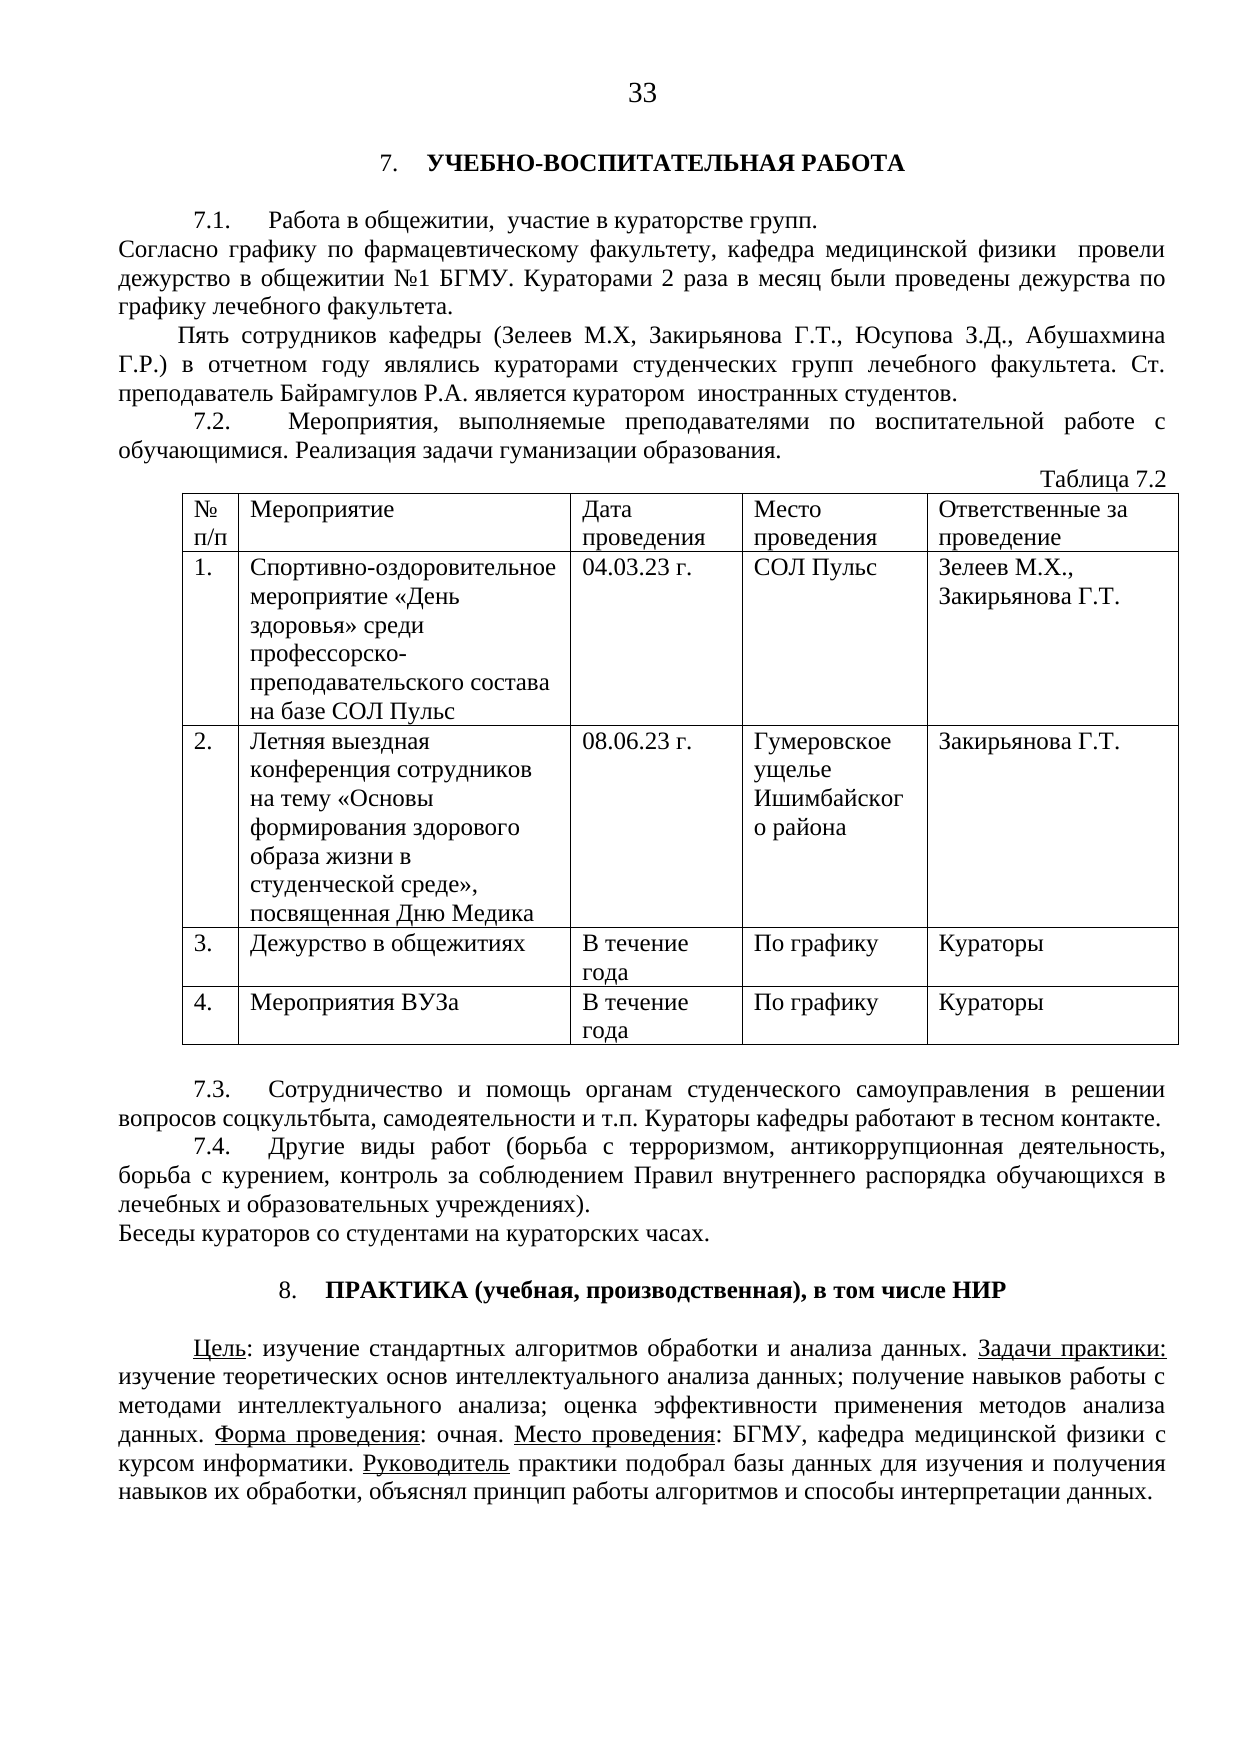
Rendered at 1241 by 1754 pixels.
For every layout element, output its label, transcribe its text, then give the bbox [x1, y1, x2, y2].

table_cell По графику [743, 987, 927, 1044]
table_header Дата проведения [571, 494, 742, 551]
table_cell Кураторы [928, 987, 1178, 1044]
list УЧЕБНО-ВОСПИТАТЕЛЬНАЯ РАБОТА [118, 148, 1167, 176]
table_cell 4. [183, 987, 238, 1044]
text Таблица 7.2 [193, 464, 1167, 493]
table_header № п/п [183, 494, 238, 551]
table_cell Кураторы [928, 928, 1178, 986]
text Цель: изучение стандартных алгоритмов обработки и анализа данных. Задачи практики: изучение теоретических основ интеллектуального анализа данных; получение навыков работы с методами интеллектуального анализа; оценка эффективности применения методов анализа данных. Форма проведения: очная. Место проведения: БГМУ, кафедра медицинской физики с курсом информатики. Руководитель практики подобрал базы данных для изучения и получения навыков их обработки, объяснял принцип работы алгоритмов и способы интерпретации данных. [118, 1333, 1167, 1505]
table_cell Зелеев М.Х., Закирьянова Г.Т. [928, 552, 1178, 725]
table_header Мероприятие [239, 494, 570, 551]
table_cell Мероприятия ВУЗа [239, 987, 570, 1044]
table_cell Закирьянова Г.Т. [928, 726, 1178, 927]
table_cell Дежурство в общежитиях [239, 928, 570, 986]
text Пять сотрудников кафедры (Зелеев М.Х, Закирьянова Г.Т., Юсупова З.Д., Абушахмина Г.Р.) в отчетном году являлись кураторами студенческих групп лечебного факультета. Ст. преподаватель Байрамгулов Р.А. является куратором иностранных студентов. [118, 320, 1167, 406]
table_cell 2. [183, 726, 238, 927]
list Работа в общежитии, участие в кураторстве групп. [193, 205, 1167, 234]
table_header Ответственные за проведение [928, 494, 1178, 551]
list ПРАКТИКА (учебная, производственная), в том числе НИР [118, 1275, 1167, 1304]
table_cell 08.06.23 г. [571, 726, 742, 927]
text Беседы кураторов со студентами на кураторских часах. [118, 1218, 1167, 1246]
table_cell По графику [743, 928, 927, 986]
table_cell 04.03.23 г. [571, 552, 742, 725]
table_cell СОЛ Пульс [743, 552, 927, 725]
table_cell В течение года [571, 928, 742, 986]
table_cell Летняя выездная конференция сотрудников на тему «Основы формирования здорового образа жизни в студенческой среде», посвященная Дню Медика [239, 726, 570, 927]
table_cell В течение года [571, 987, 742, 1044]
table_cell 1. [183, 552, 238, 725]
list Мероприятия, выполняемые преподавателями по воспитательной работе с обучающимися. Реализация задачи гуманизации образования. [118, 406, 1167, 464]
table_cell 3. [183, 928, 238, 986]
table_header Место проведения [743, 494, 927, 551]
table_cell Гумеровское ущелье Ишимбайского района [743, 726, 927, 927]
list Сотрудничество и помощь органам студенческого самоуправления в решении вопросов соцкультбыта, самодеятельности и т.п. Кураторы кафедры работают в тесном контакте. [118, 1074, 1167, 1131]
table_cell Спортивно-оздоровительное мероприятие «День здоровья» среди профессорско-преподавательского состава на базе СОЛ Пульс [239, 552, 570, 725]
list Другие виды работ (борьба с терроризмом, антикоррупционная деятельность, борьба с курением, контроль за соблюдением Правил внутреннего распорядка обучающихся в лечебных и образовательных учреждениях). [118, 1131, 1167, 1218]
text Согласно графику по фармацевтическому факультету, кафедра медицинской физики провели дежурство в общежитии №1 БГМУ. Кураторами 2 раза в месяц были проведены дежурства по графику лечебного факультета. [118, 234, 1167, 320]
